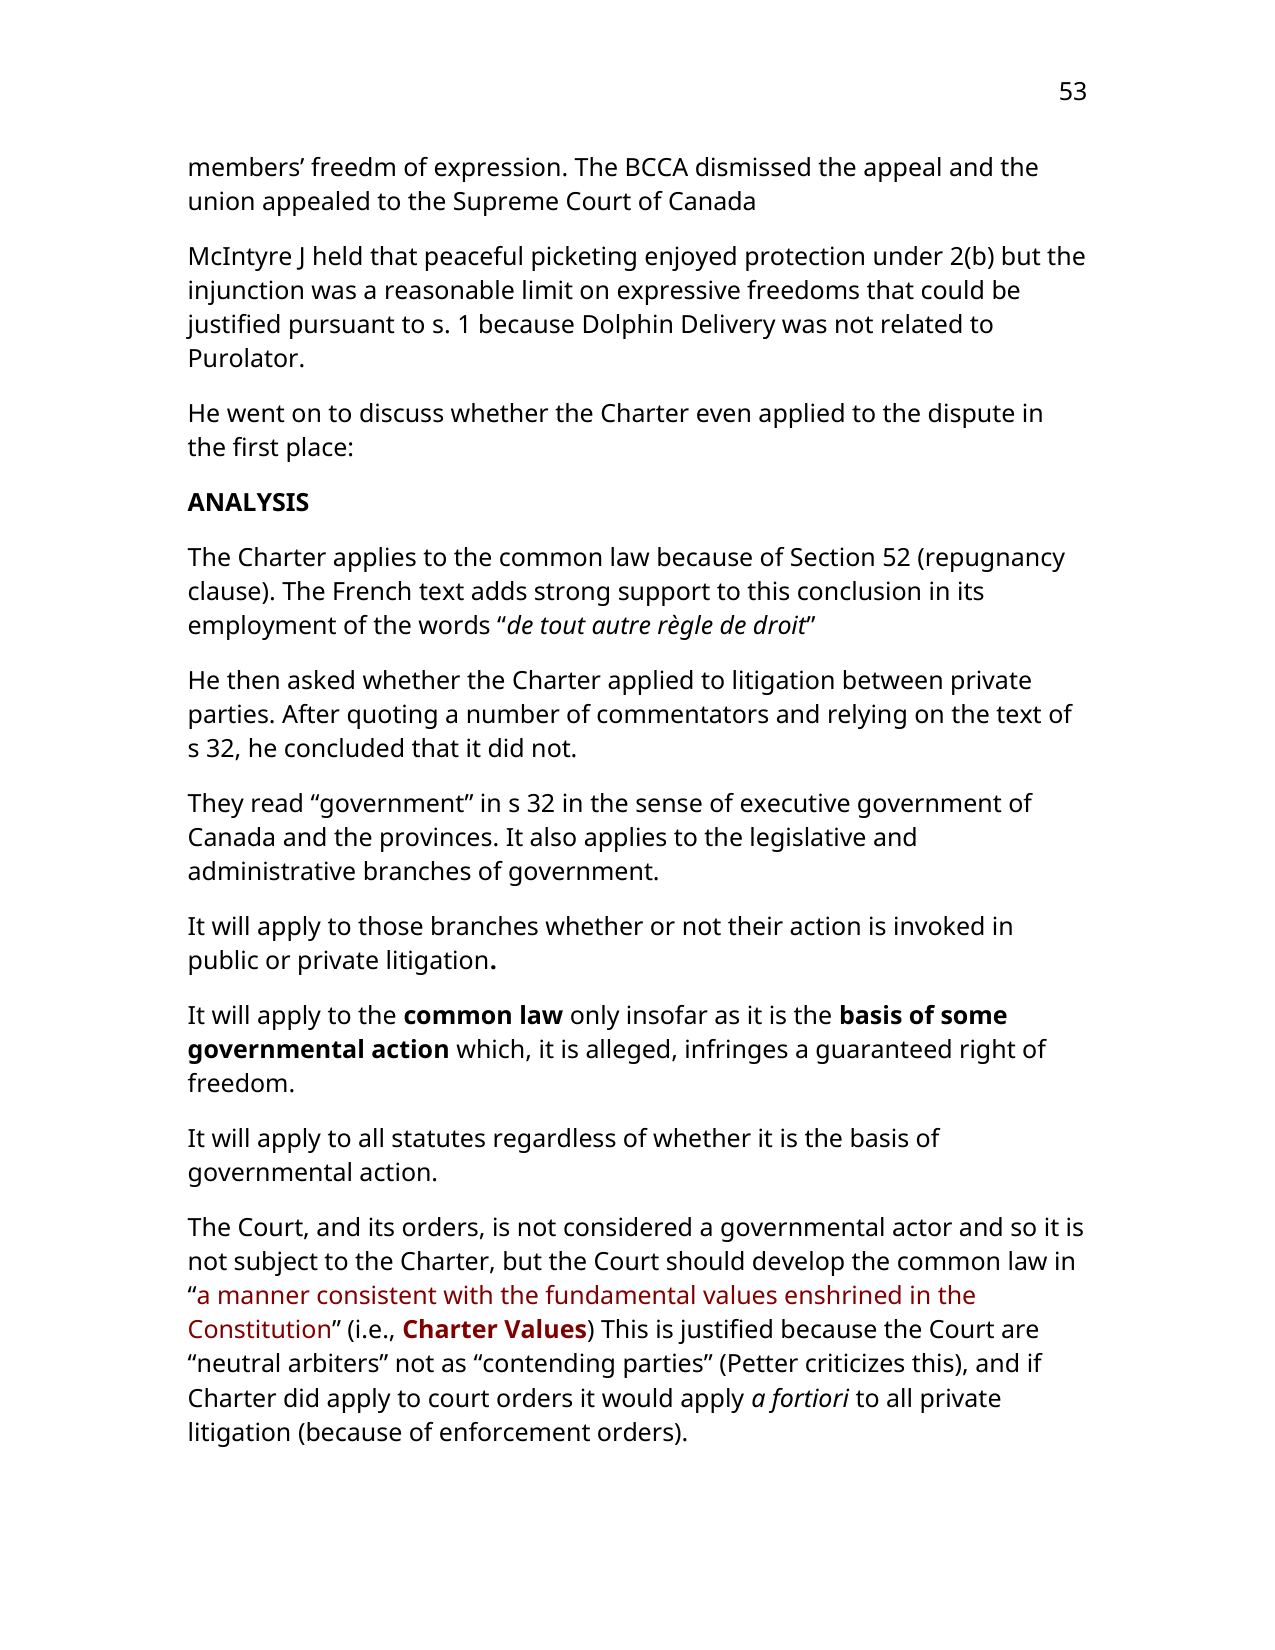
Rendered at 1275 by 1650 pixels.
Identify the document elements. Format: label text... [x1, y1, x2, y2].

text ANALYSIS [187, 485, 1087, 519]
text He then asked whether the Charter applied to litigation between private parties. After quoting a number of commentators and relying on the text of s 32, he concluded that it did not. [187, 663, 1087, 765]
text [187, 150, 1087, 218]
text It will apply to those branches whether or not their action is invoked in public or private litigation. [187, 909, 1087, 977]
text The Court, and its orders, is not considered a governmental actor and so it is not subject to the Charter, but the Court should develop the common law in “a manner consistent with the fundamental values enshrined in the Constitution” (i.e., Charter Values) This is justified because the Court are “neutral arbiters” not as “contending parties” (Petter criticizes this), and if Charter did apply to court orders it would apply a fortiori to all private litigation (because of enforcement orders). [187, 1210, 1087, 1448]
text They read “government” in s 32 in the sense of executive government of Canada and the provinces. It also applies to the legislative and administrative branches of government. [187, 786, 1087, 888]
text The Charter applies to the common law because of Section 52 (repugnancy clause). The French text adds strong support to this conclusion in its employment of the words “de tout autre règle de droit” [187, 540, 1087, 642]
text He went on to discuss whether the Charter even applied to the dispute in the first place: [187, 396, 1087, 464]
text It will apply to all statutes regardless of whether it is the basis of governmental action. [187, 1121, 1087, 1189]
text McIntyre J held that peaceful picketing enjoyed protection under 2(b) but the injunction was a reasonable limit on expressive freedoms that could be justified pursuant to s. 1 because Dolphin Delivery was not related to Purolator. [187, 239, 1087, 375]
text It will apply to the common law only insofar as it is the basis of some governmental action which, it is alleged, infringes a guaranteed right of freedom. [187, 998, 1087, 1100]
